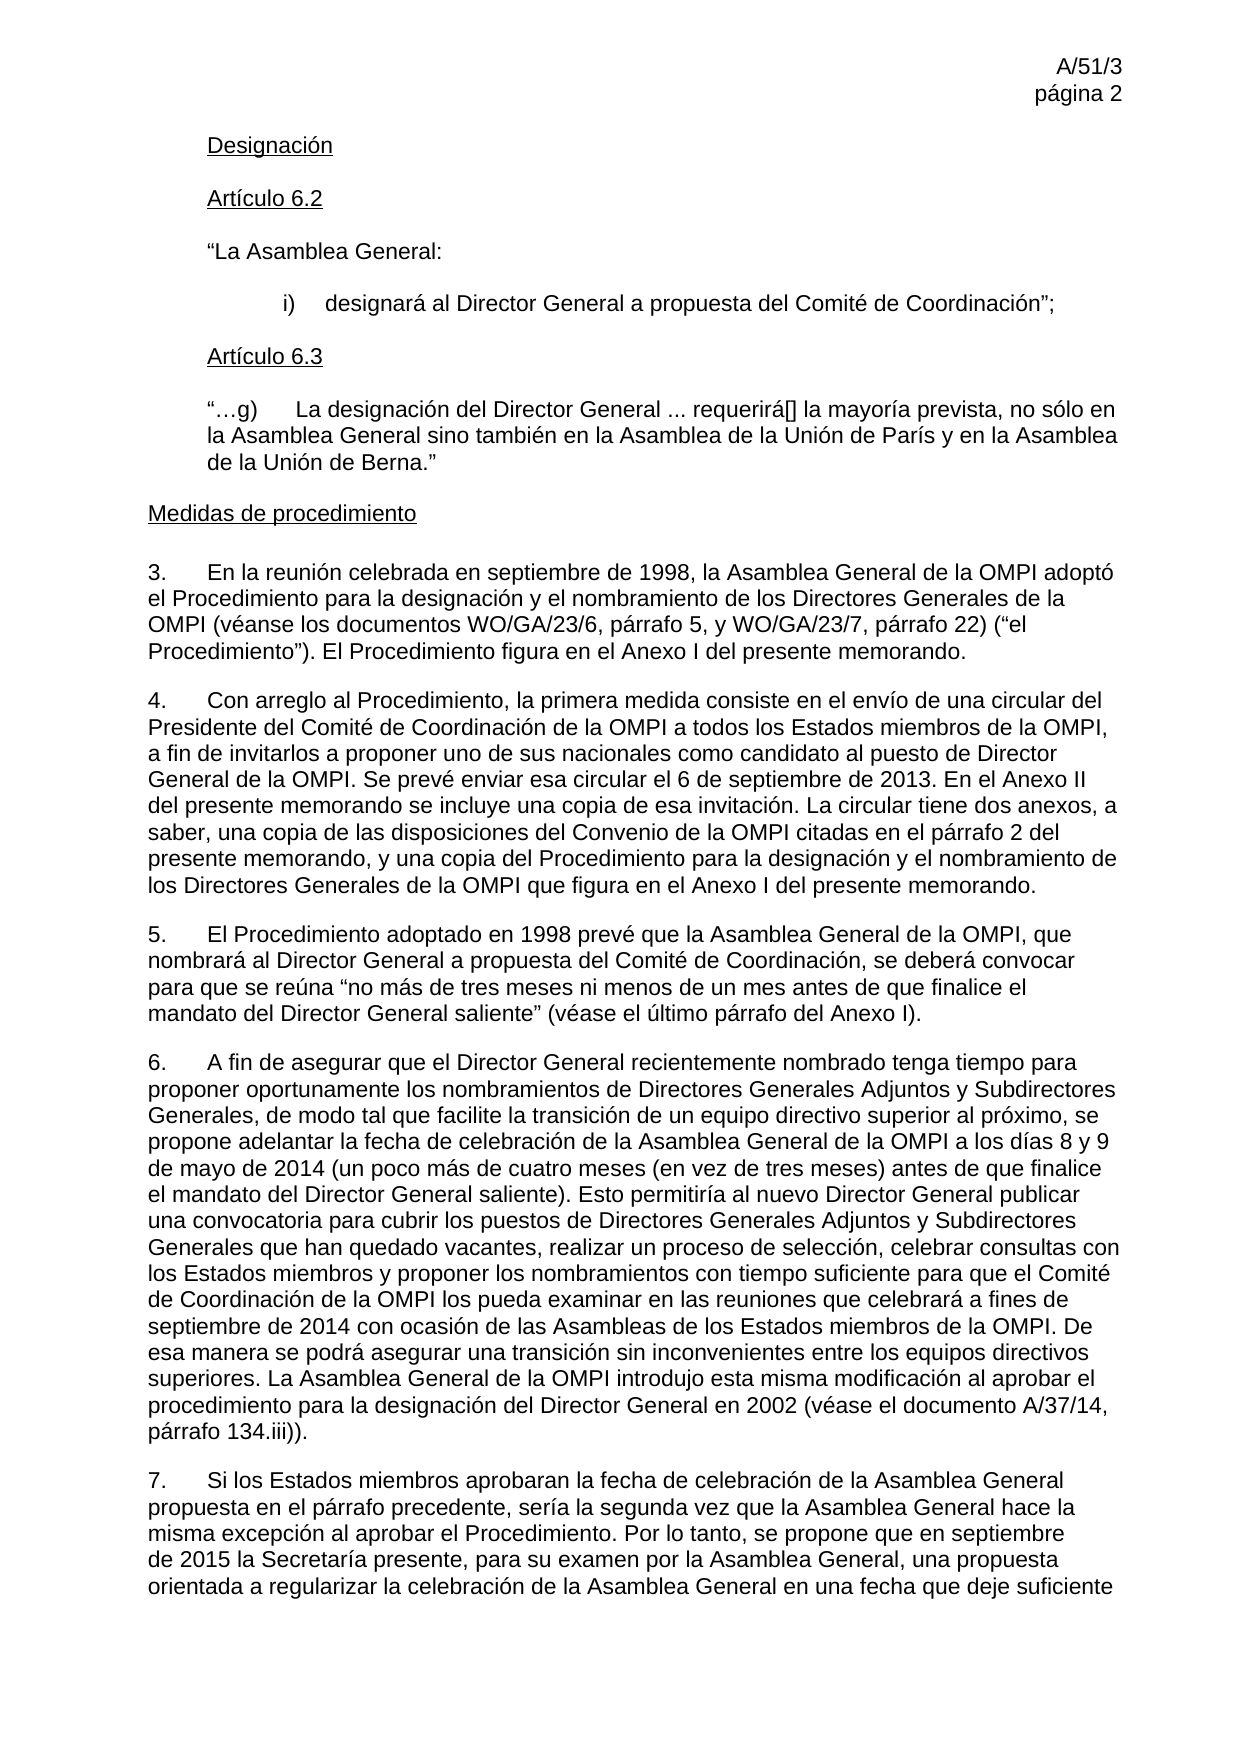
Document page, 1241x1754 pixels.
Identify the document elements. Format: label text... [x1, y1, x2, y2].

text El Procedimiento adoptado en 1998 prevé que la Asamblea General de la OMPI, que nombrará al Director General a propuesta del Comité de Coordinación, se deberá convocar para que se reúna “no más de tres meses ni menos de un mes antes de que finalice el mandato del Director General saliente” (véase el último párrafo del Anexo I). [148, 921, 1122, 1026]
text Con arreglo al Procedimiento, la primera medida consiste en el envío de una circular del Presidente del Comité de Coordinación de la OMPI a todos los Estados miembros de la OMPI, a fin de invitarlos a proponer uno de sus nacionales como candidato al puesto de Director General de la OMPI. Se prevé enviar esa circular el 6 de septiembre de 2013. En el Anexo II del presente memorando se incluye una copia de esa invitación. La circular tiene dos anexos, a saber, una copia de las disposiciones del Convenio de la OMPI citadas en el párrafo 2 del presente memorando, y una copia del Procedimiento para la designación y el nombramiento de los Directores Generales de la OMPI que figura en el Anexo I del presente memorando. [148, 687, 1122, 898]
text En la reunión celebrada en septiembre de 1998, la Asamblea General de la OMPI adoptó el Procedimiento para la designación y el nombramiento de los Directores Generales de la OMPI (véanse los documentos WO/GA/23/6, párrafo 5, y WO/GA/23/7, párrafo 22) (“el Procedimiento”). El Procedimiento figura en el Anexo I del presente memorando. [148, 559, 1122, 664]
text Artículo 6.2 [207, 185, 1122, 211]
text Artículo 6.3 [207, 343, 1122, 369]
text “…g) La designación del Director General ... requerirá[] la mayoría prevista, no sólo en la Asamblea General sino también en la Asamblea de la Unión de París y en la Asamblea de la Unión de Berna.” [207, 396, 1122, 475]
text i) designará al Director General a propuesta del Comité de Coordinación”; [207, 290, 1122, 317]
text Designación [207, 132, 1122, 158]
subtitle Medidas de procedimiento [148, 500, 1122, 526]
text A fin de asegurar que el Director General recientemente nombrado tenga tiempo para proponer oportunamente los nombramientos de Directores Generales Adjuntos y Subdirectores Generales, de modo tal que facilite la transición de un equipo directivo superior al próximo, se propone adelantar la fecha de celebración de la Asamblea General de la OMPI a los días 8 y 9 de mayo de 2014 (un poco más de cuatro meses (en vez de tres meses) antes de que finalice el mandato del Director General saliente). Esto permitiría al nuevo Director General publicar una convocatoria para cubrir los puestos de Directores Generales Adjuntos y Subdirectores Generales que han quedado vacantes, realizar un proceso de selección, celebrar consultas con los Estados miembros y proponer los nombramientos con tiempo suficiente para que el Comité de Coordinación de la OMPI los pueda examinar en las reuniones que celebrará a fines de septiembre de 2014 con ocasión de las Asambleas de los Estados miembros de la OMPI. De esa manera se podrá asegurar una transición sin inconvenientes entre los equipos directivos superiores. La Asamblea General de la OMPI introdujo esta misma modificación al aprobar el procedimiento para la designación del Director General en 2002 (véase el documento A/37/14, párrafo 134.iii)). [148, 1049, 1122, 1444]
text “La Asamblea General: [207, 238, 1122, 264]
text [148, 1467, 1122, 1599]
